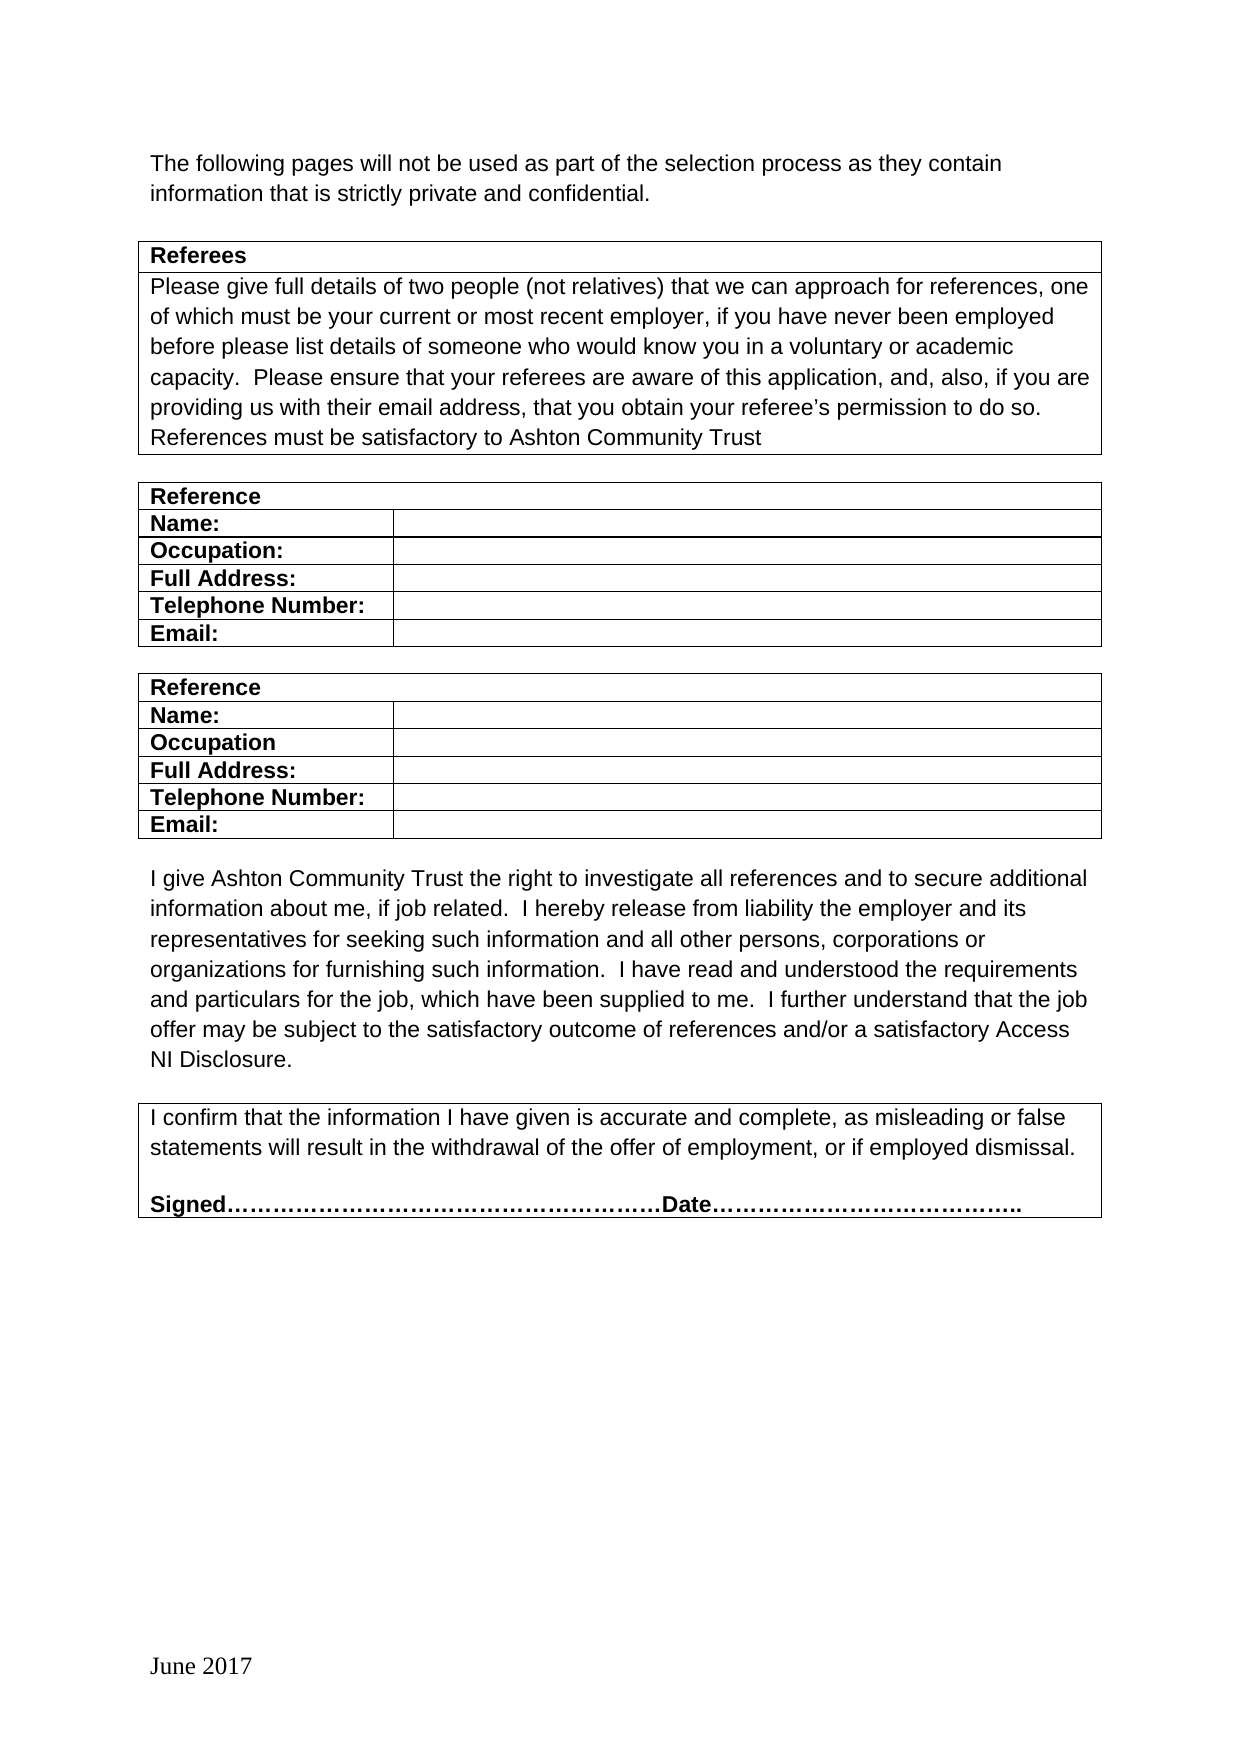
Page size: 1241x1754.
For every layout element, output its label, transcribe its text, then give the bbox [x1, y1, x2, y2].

table_cell [394, 565, 1101, 591]
table_cell Telephone Number: [139, 592, 393, 618]
table_cell Full Address: [139, 757, 393, 783]
table_header Referees [139, 242, 1101, 272]
table_header Reference [139, 483, 1101, 509]
table_header I confirm that the information I have given is accurate and complete, as misleading or false statements will result in the withdrawal of the offer of employment, or if employed dismissal. Signed…………………………………………………Date………………………………….. [139, 1104, 1101, 1217]
table_cell Please give full details of two people (not relatives) that we can approach for references, one of which must be your current or most recent employer, if you have never been employed before please list details of someone who would know you in a voluntary or academic capacity. Please ensure that your referees are aware of this application, and, also, if you are providing us with their email address, that you obtain your referee’s permission to do so. References must be satisfactory to Ashton Community Trust [139, 273, 1101, 454]
table_cell Occupation [139, 729, 393, 756]
table_cell [394, 592, 1101, 618]
table_cell [394, 784, 1101, 810]
table_cell Full Address: [139, 565, 393, 591]
table_cell [394, 510, 1101, 536]
table_cell [394, 702, 1101, 728]
table_header Reference [139, 674, 1101, 701]
table_cell [394, 729, 1101, 756]
text The following pages will not be used as part of the selection process as they contain information that is strictly private and confidential. [150, 150, 1090, 207]
table_cell Email: [139, 620, 393, 646]
table_cell [394, 757, 1101, 783]
table_cell [394, 620, 1101, 646]
table_cell [394, 811, 1101, 838]
table_cell Email: [139, 811, 393, 838]
table_cell Name: [139, 510, 393, 536]
text I give Ashton Community Trust the right to investigate all references and to secure additional information about me, if job related. I hereby release from liability the employer and its representatives for seeking such information and all other persons, corporations or organizations for furnishing such information. I have read and understood the requirements and particulars for the job, which have been supplied to me. I further understand that the job offer may be subject to the satisfactory outcome of references and/or a satisfactory Access NI Disclosure. [150, 865, 1090, 1073]
table_cell Occupation: [139, 538, 393, 564]
table_cell Telephone Number: [139, 784, 393, 810]
table_cell [394, 538, 1101, 564]
table_cell Name: [139, 702, 393, 728]
